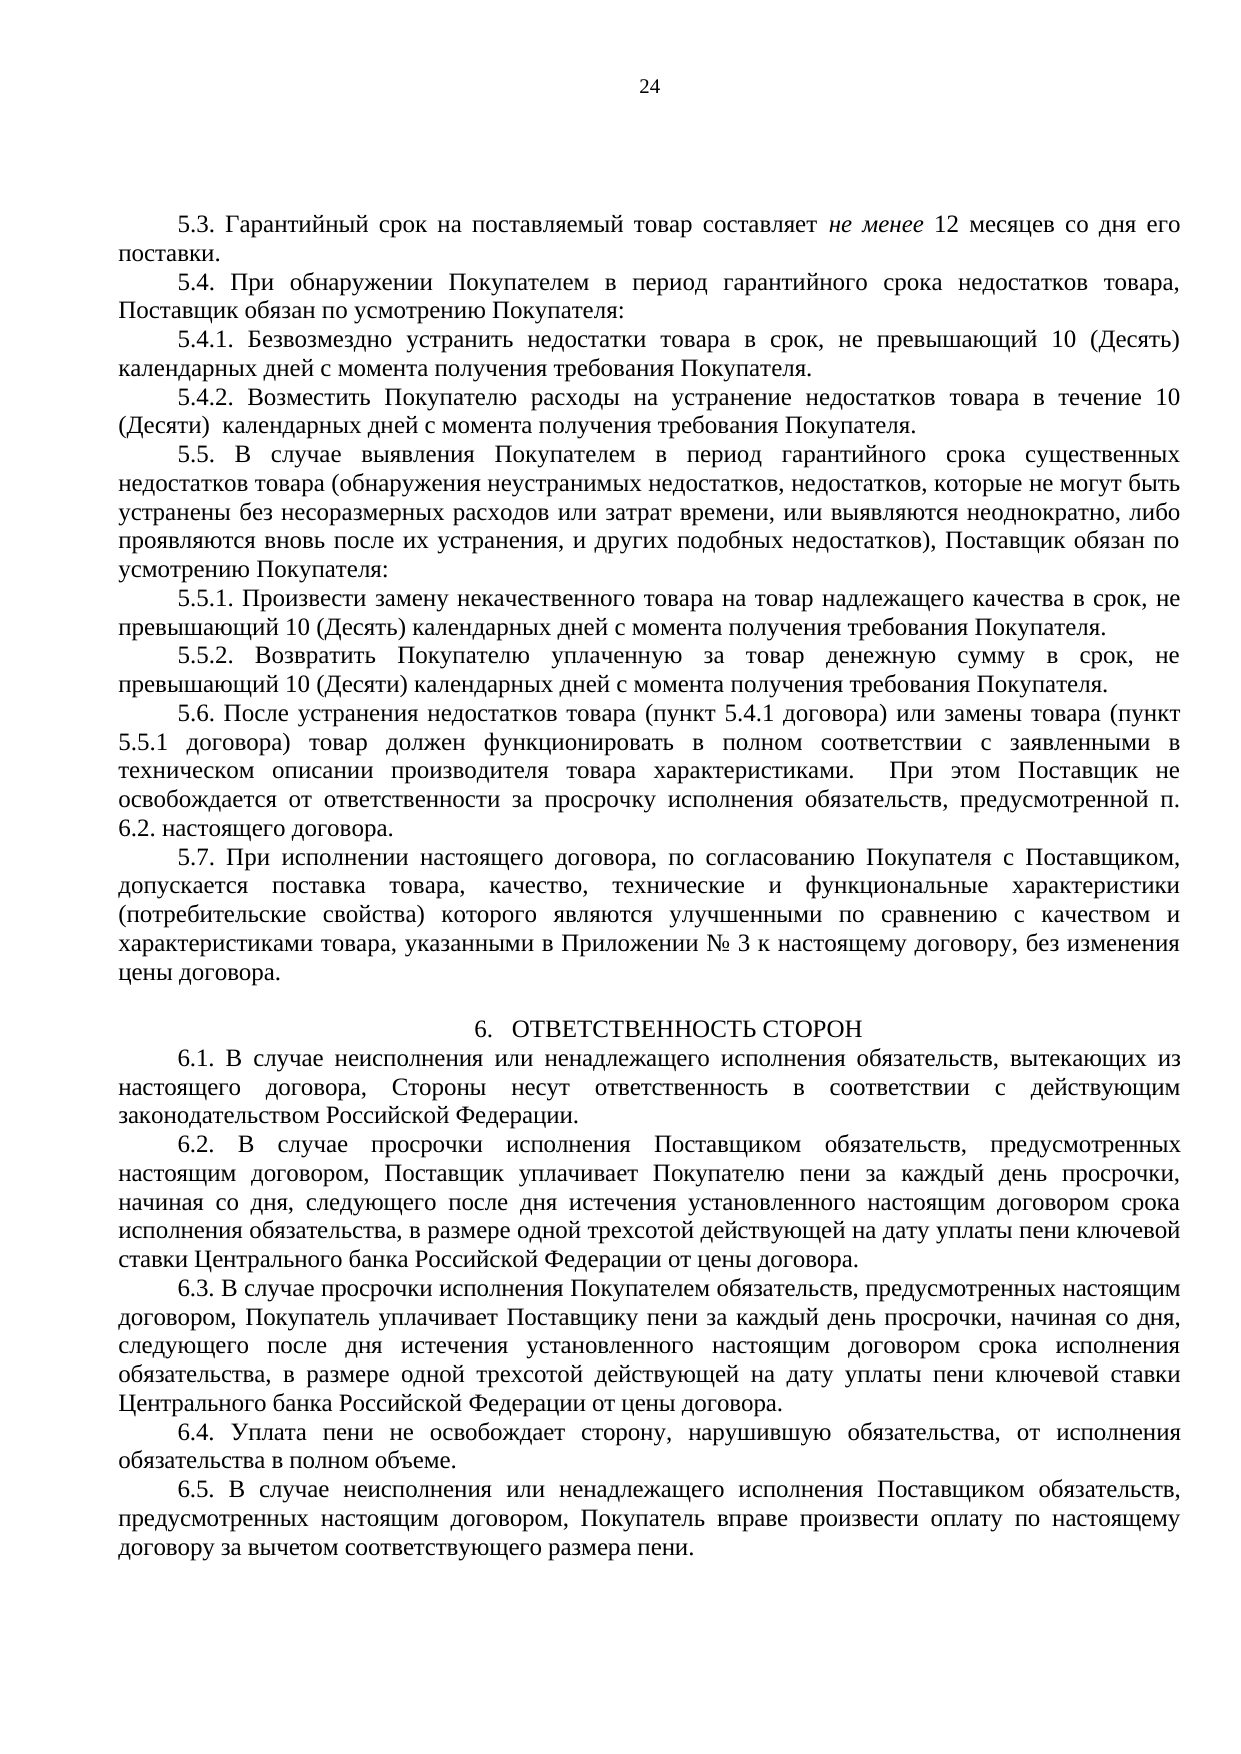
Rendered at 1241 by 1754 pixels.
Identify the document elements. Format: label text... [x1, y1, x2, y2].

text 5.4. При обнаружении Покупателем в период гарантийного срока недостатков товара, Поставщик обязан по усмотрению Покупателя: [118, 267, 1181, 324]
text 6.4. Уплата пени не освобождает сторону, нарушившую обязательства, от исполнения обязательства в полном объеме. [118, 1417, 1181, 1474]
text 5.4.1. Безвозмездно устранить недостатки товара в срок, не превышающий 10 (Десять) календарных дней с момента получения требования Покупателя. [118, 324, 1181, 382]
text 6.3. В случае просрочки исполнения Покупателем обязательств, предусмотренных настоящим договором, Покупатель уплачивает Поставщику пени за каждый день просрочки, начиная со дня, следующего после дня истечения установленного настоящим договором срока исполнения обязательства, в размере одной трехсотой действующей на дату уплаты пени ключевой ставки Центрального банка Российской Федерации от цены договора. [118, 1273, 1181, 1417]
text 5.5.2. Возвратить Покупателю уплаченную за товар денежную сумму в срок, не превышающий 10 (Десяти) календарных дней с момента получения требования Покупателя. [118, 641, 1181, 698]
text 5.4.2. Возместить Покупателю расходы на устранение недостатков товара в течение 10 (Десяти) календарных дней с момента получения требования Покупателя. [118, 382, 1181, 439]
text 6.2. В случае просрочки исполнения Поставщиком обязательств, предусмотренных настоящим договором, Поставщик уплачивает Покупателю пени за каждый день просрочки, начиная со дня, следующего после дня истечения установленного настоящим договором срока исполнения обязательства, в размере одной трехсотой действующей на дату уплаты пени ключевой ставки Центрального банка Российской Федерации от цены договора. [118, 1129, 1181, 1273]
list ОТВЕТСТВЕННОСТЬ СТОРОН [156, 1014, 1181, 1043]
text 6.1. В случае неисполнения или ненадлежащего исполнения обязательств, вытекающих из настоящего договора, Стороны несут ответственность в соответствии с действующим законодательством Российской Федерации. [118, 1043, 1181, 1129]
text 5.7. При исполнении настоящего договора, по согласованию Покупателя с Поставщиком, допускается поставка товара, качество, технические и функциональные характеристики (потребительские свойства) которого являются улучшенными по сравнению с качеством и характеристиками товара, указанными в Приложении № 3 к настоящему договору, без изменения цены договора. [118, 842, 1181, 986]
text 5.6. После устранения недостатков товара (пункт 5.4.1 договора) или замены товара (пункт 5.5.1 договора) товар должен функционировать в полном соответствии с заявленными в техническом описании производителя товара характеристиками. При этом Поставщик не освобождается от ответственности за просрочку исполнения обязательств, предусмотренной п. 6.2. настоящего договора. [118, 698, 1181, 842]
text 5.3. Гарантийный срок на поставляемый товар составляет не менее 12 месяцев со дня его поставки. [118, 209, 1181, 267]
text 5.5. В случае выявления Покупателем в период гарантийного срока существенных недостатков товара (обнаружения неустранимых недостатков, недостатков, которые не могут быть устранены без несоразмерных расходов или затрат времени, или выявляются неоднократно, либо проявляются вновь после их устранения, и других подобных недостатков), Поставщик обязан по усмотрению Покупателя: [118, 439, 1181, 583]
text 5.5.1. Произвести замену некачественного товара на товар надлежащего качества в срок, не превышающий 10 (Десять) календарных дней с момента получения требования Покупателя. [118, 583, 1181, 641]
text 6.5. В случае неисполнения или ненадлежащего исполнения Поставщиком обязательств, предусмотренных настоящим договором, Покупатель вправе произвести оплату по настоящему договору за вычетом соответствующего размера пени. [118, 1474, 1181, 1561]
